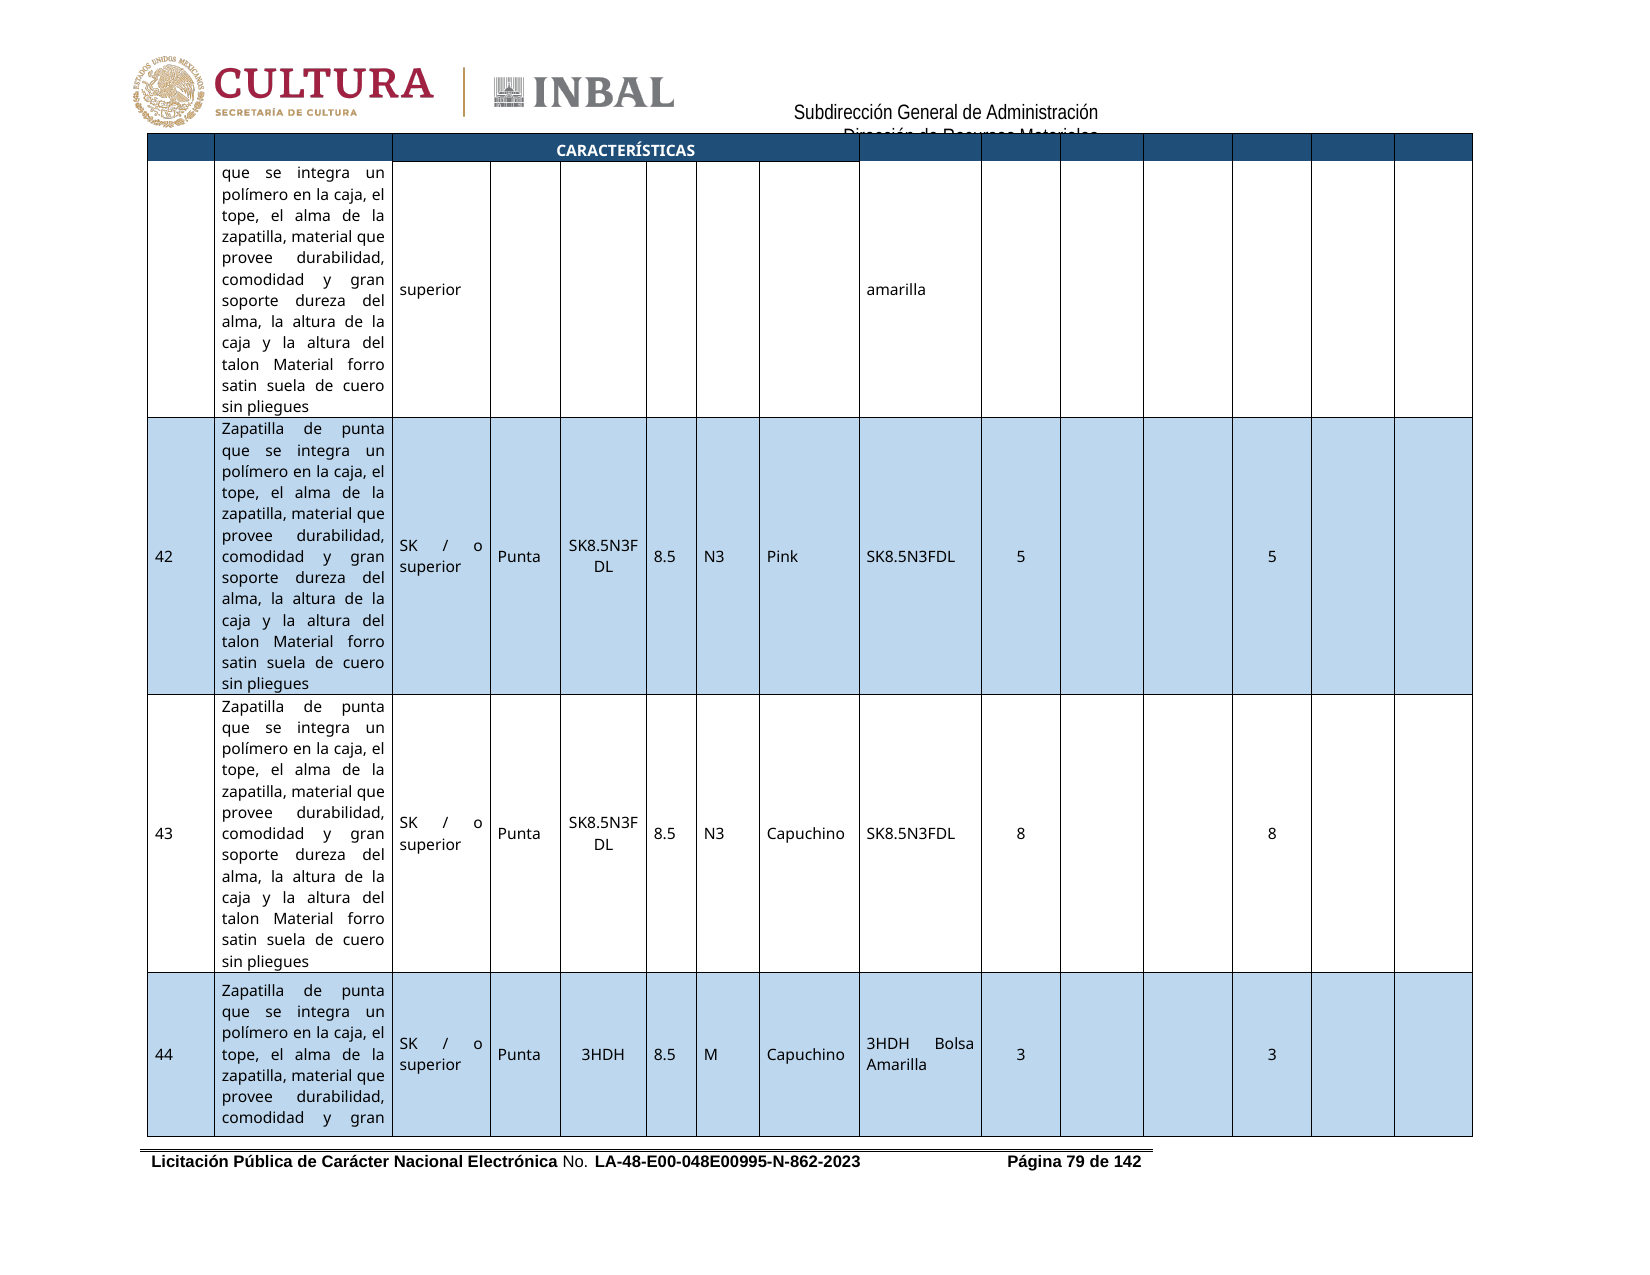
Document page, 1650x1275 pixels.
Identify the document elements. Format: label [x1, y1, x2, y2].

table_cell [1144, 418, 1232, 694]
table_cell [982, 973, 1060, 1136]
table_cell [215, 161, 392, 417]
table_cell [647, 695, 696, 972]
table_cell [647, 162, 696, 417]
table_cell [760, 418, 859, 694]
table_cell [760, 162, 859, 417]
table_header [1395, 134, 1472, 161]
picture [39, 11, 767, 173]
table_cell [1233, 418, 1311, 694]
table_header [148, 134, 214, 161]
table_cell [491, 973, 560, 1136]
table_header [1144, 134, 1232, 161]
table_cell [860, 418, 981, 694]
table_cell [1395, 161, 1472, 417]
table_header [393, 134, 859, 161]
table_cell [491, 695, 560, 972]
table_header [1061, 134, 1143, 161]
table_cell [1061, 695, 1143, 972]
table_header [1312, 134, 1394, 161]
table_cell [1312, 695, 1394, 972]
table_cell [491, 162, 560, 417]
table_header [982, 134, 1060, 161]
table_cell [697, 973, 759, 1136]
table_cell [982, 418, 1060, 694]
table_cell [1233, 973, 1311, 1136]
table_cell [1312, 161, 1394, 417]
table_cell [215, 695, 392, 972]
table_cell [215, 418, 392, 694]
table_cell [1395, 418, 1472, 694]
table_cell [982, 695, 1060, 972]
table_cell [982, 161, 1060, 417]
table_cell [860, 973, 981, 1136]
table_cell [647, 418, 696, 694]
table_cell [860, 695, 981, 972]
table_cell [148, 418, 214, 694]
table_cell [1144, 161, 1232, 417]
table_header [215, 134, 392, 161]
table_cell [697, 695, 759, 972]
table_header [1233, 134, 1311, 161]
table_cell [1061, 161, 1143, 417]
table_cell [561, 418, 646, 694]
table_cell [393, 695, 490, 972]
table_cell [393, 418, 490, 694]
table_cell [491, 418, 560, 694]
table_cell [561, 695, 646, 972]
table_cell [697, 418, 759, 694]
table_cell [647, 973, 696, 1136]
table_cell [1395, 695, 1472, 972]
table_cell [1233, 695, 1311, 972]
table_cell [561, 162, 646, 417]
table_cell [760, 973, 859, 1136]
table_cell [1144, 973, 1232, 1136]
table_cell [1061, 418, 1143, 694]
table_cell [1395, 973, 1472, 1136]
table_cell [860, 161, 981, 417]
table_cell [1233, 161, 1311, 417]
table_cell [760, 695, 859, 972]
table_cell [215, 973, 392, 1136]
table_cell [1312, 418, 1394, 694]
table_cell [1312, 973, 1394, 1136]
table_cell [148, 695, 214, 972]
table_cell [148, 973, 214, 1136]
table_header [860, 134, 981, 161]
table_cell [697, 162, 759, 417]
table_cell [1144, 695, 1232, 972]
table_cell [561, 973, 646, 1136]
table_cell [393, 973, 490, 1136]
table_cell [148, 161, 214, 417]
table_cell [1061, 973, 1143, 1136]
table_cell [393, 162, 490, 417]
